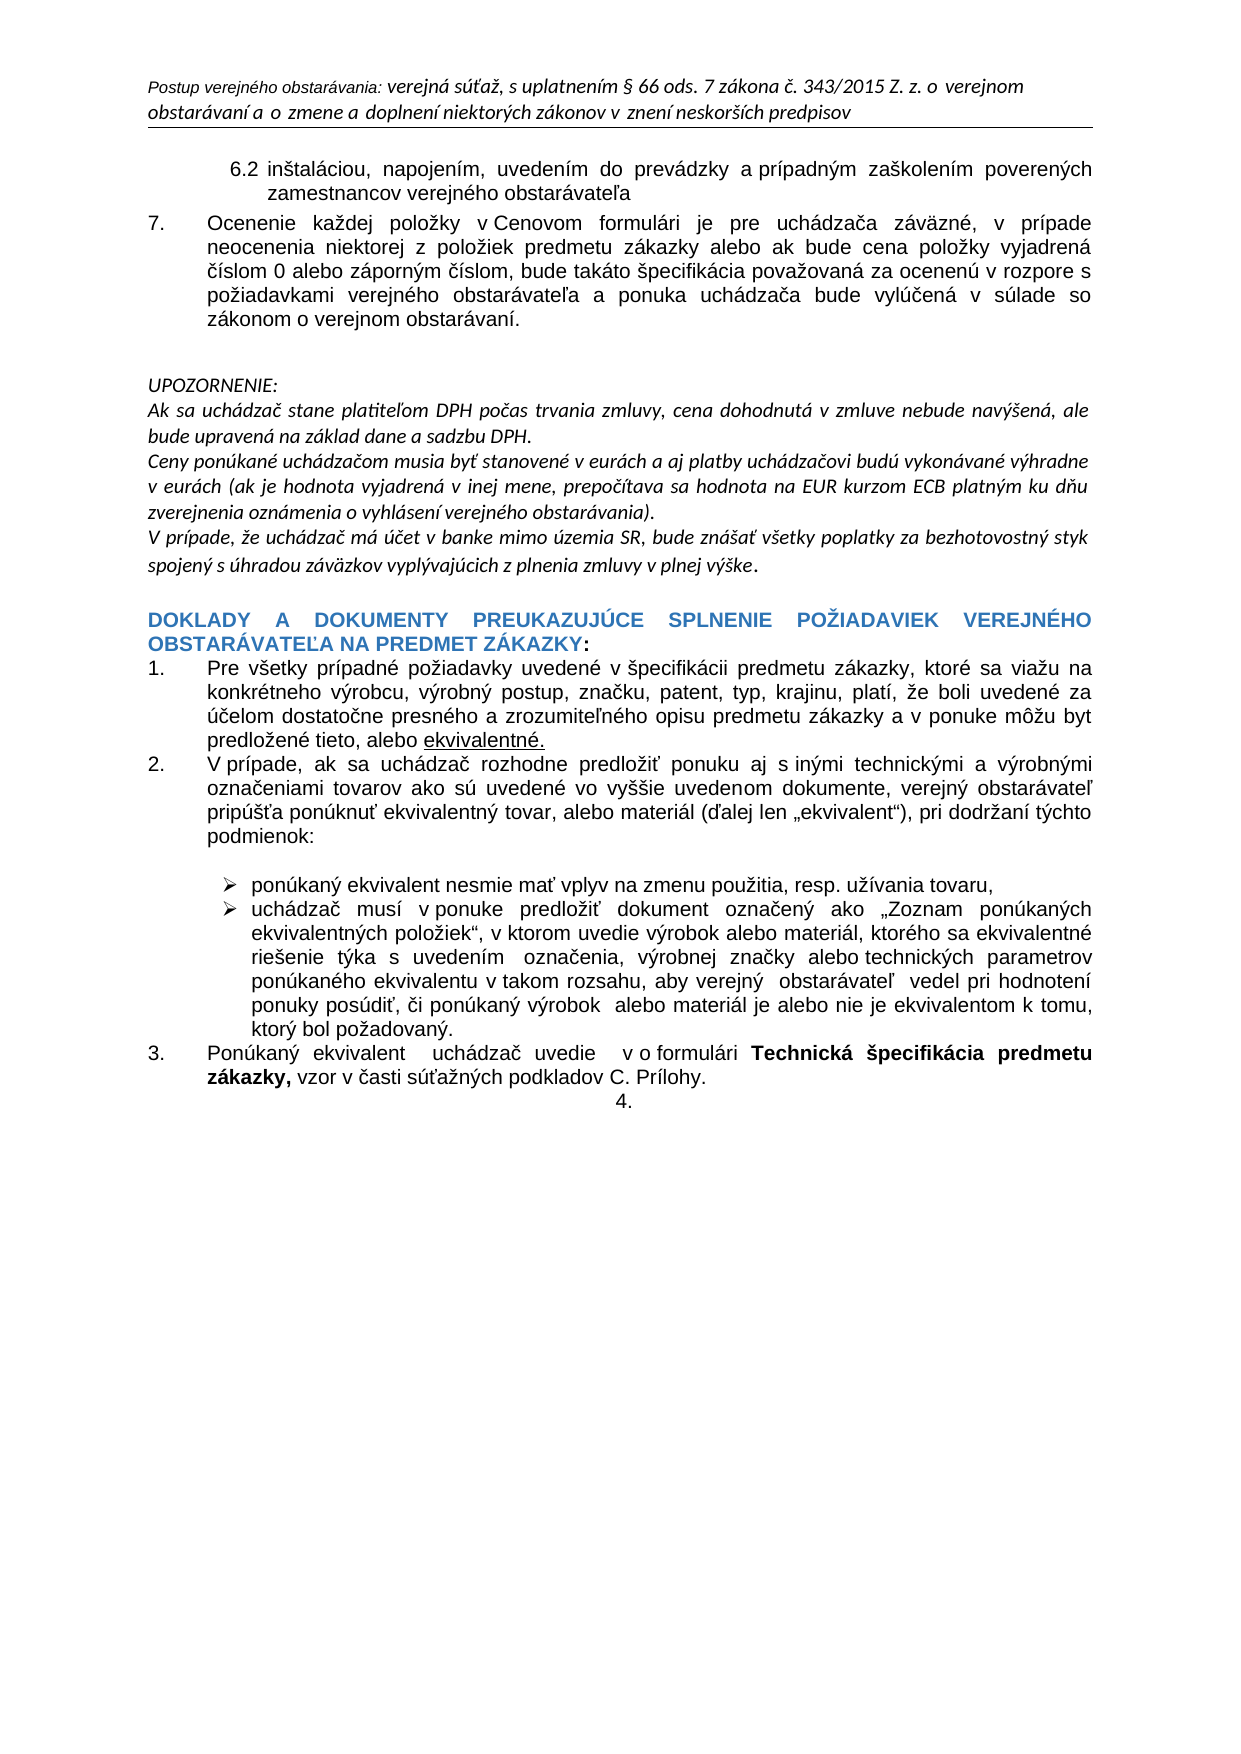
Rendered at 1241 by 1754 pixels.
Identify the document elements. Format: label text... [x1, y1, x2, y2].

text Ceny ponúkané uchádzačom musia byť stanovené v eurách a aj platby uchádzačovi budú vykonávané výhradne v eurách (ak je hodnota vyjadrená v inej mene, prepočítava sa hodnota na EUR kurzom ECB platným ku dňu zverejnenia oznámenia o vyhlásení verejného obstarávania). [148, 448, 1093, 524]
list Pre všetky prípadné požiadavky uvedené v špecifikácii predmetu zákazky, ktoré sa viažu na konkrétneho výrobcu, výrobný postup, značku, patent, typ, krajinu, platí, že boli uvedené za účelom dostatočne presného a zrozumiteľného opisu predmetu zákazky a v ponuke môžu byt predložené tieto, alebo ekvivalentné. [148, 656, 1093, 752]
text UPOZORNENIE: [148, 372, 1093, 397]
text Ak sa uchádzač stane platiteľom DPH počas trvania zmluvy, cena dohodnutá v zmluve nebude navýšená, ale bude upravená na základ dane a sadzbu DPH. [148, 397, 1093, 448]
list uchádzač musí v ponuke predložiť dokument označený ako „Zoznam ponúkaných ekvivalentných položiek“, v ktorom uvedie výrobok alebo materiál, ktorého sa ekvivalentné riešenie týka s uvedením označenia, výrobnej značky alebo technických parametrov ponúkaného ekvivalentu v takom rozsahu, aby verejný obstarávateľ vedel pri hodnotení ponuky posúdiť, či ponúkaný výrobok alebo materiál je alebo nie je ekvivalentom k tomu, ktorý bol požadovaný. [222, 897, 1093, 1041]
list Ponúkaný ekvivalent uchádzač uvedie v o formulári Technická špecifikácia predmetu zákazky, vzor v časti súťažných podkladov C. Prílohy. [148, 1041, 1093, 1089]
list V prípade, ak sa uchádzač rozhodne predložiť ponuku aj s inými technickými a výrobnými označeniami tovarov ako sú uvedené vo vyššie uvedenom dokumente, verejný obstarávateľ pripúšťa ponúknuť ekvivalentný tovar, alebo materiál (ďalej len „ekvivalent“), pri dodržaní týchto podmienok: [148, 752, 1093, 848]
text V prípade, že uchádzač má účet v banke mimo územia SR, bude znášať všetky poplatky za bezhotovostný styk spojený s úhradou záväzkov vyplývajúcich z plnenia zmluvy v plnej výške. [148, 524, 1093, 578]
text Doklady a dokumenty preukazujúce splnenie požiadaviek verejného obstarávateľa na predmet zákazky: [148, 608, 1093, 656]
list inštaláciou, napojením, uvedením do prevádzky a prípadným zaškolením poverených zamestnancov verejného obstarávateľa [229, 156, 1093, 204]
list ponúkaný ekvivalent nesmie mať vplyv na zmenu použitia, resp. užívania tovaru, [222, 873, 1093, 897]
list Ocenenie každej položky v Cenovom formulári je pre uchádzača záväzné, v prípade neocenenia niektorej z položiek predmetu zákazky alebo ak bude cena položky vyjadrená číslom 0 alebo záporným číslom, bude takáto špecifikácia považovaná za ocenenú v rozpore s požiadavkami verejného obstarávateľa a ponuka uchádzača bude vylúčená v súlade so zákonom o verejnom obstarávaní. [148, 211, 1093, 330]
